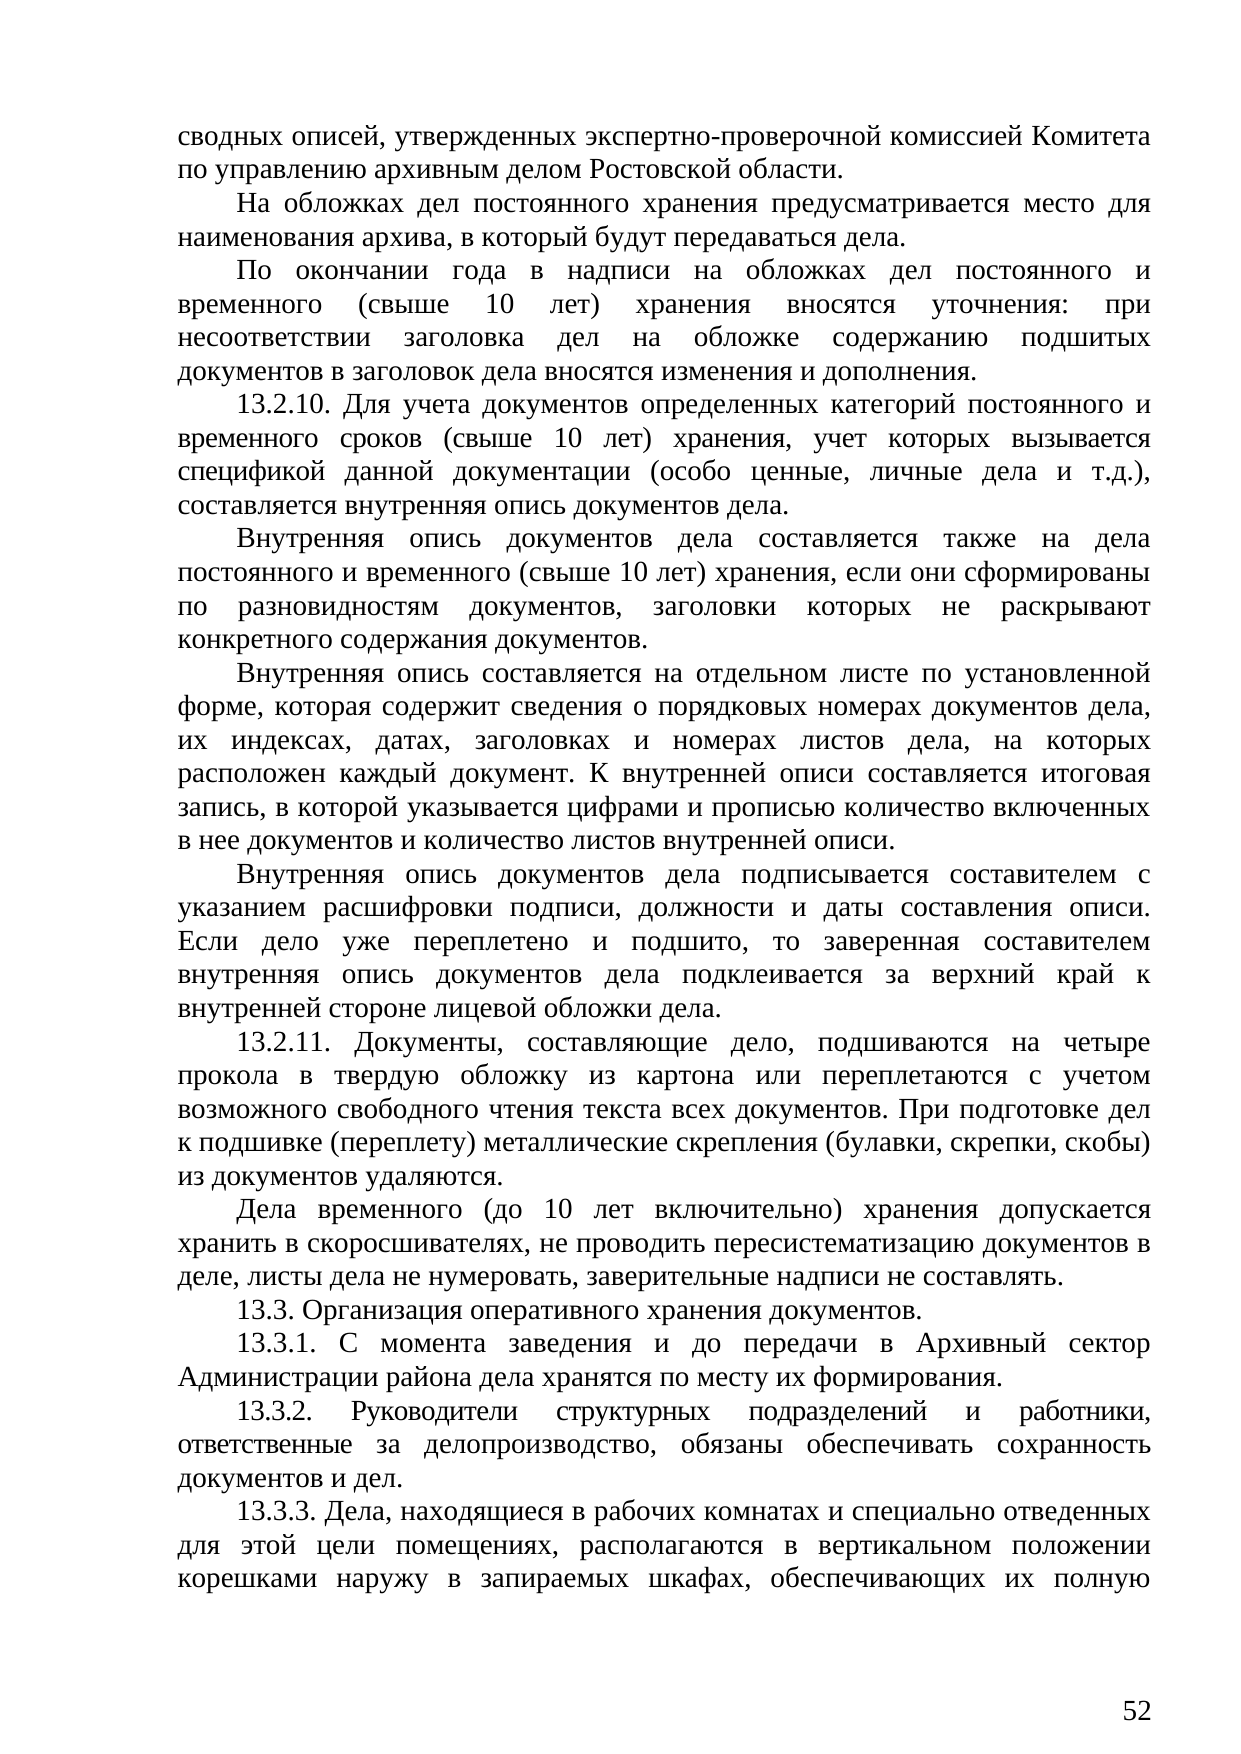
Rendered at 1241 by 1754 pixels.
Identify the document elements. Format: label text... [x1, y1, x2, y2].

text По окончании года в надписи на обложках дел постоянного и временного (свыше 10 лет) хранения вносятся уточнения: при несоответствии заголовка дел на обложке содержанию подшитых документов в заголовок дела вносятся изменения и дополнения. [177, 252, 1152, 386]
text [177, 118, 1152, 185]
text 13.3. Организация оперативного хранения документов. [177, 1292, 1152, 1326]
text 13.2.11. Документы, составляющие дело, подшиваются на четыре прокола в твердую обложку из картона или переплетаются с учетом возможного свободного чтения текста всех документов. При подготовке дел к подшивке (переплету) металлические скрепления (булавки, скрепки, скобы) из документов удаляются. [177, 1024, 1152, 1191]
text На обложках дел постоянного хранения предусматривается место для наименования архива, в который будут передаваться дела. [177, 185, 1152, 252]
text Внутренняя опись документов дела подписывается составителем с указанием расшифровки подписи, должности и даты составления описи. Если дело уже переплетено и подшито, то заверенная составителем внутренняя опись документов дела подклеивается за верхний край к внутренней стороне лицевой обложки дела. [177, 856, 1152, 1024]
text Дела временного (до 10 лет включительно) хранения допускается хранить в скоросшивателях, не проводить пересистематизацию документов в деле, листы дела не нумеровать, заверительные надписи не составлять. [177, 1191, 1152, 1292]
text 13.3.2. Руководители структурных подразделений и работники, ответственные за делопроизводство, обязаны обеспечивать сохранность документов и дел. [177, 1393, 1152, 1493]
text Внутренняя опись документов дела составляется также на дела постоянного и временного (свыше 10 лет) хранения, если они сформированы по разновидностям документов, заголовки которых не раскрывают конкретного содержания документов. [177, 521, 1152, 655]
text 13.3.1. С момента заведения и до передачи в Архивный сектор Администрации района дела хранятся по месту их формирования. [177, 1326, 1152, 1393]
text Внутренняя опись составляется на отдельном листе по установленной форме, которая содержит сведения о порядковых номерах документов дела, их индексах, датах, заголовках и номерах листов дела, на которых расположен каждый документ. К внутренней описи составляется итоговая запись, в которой указывается цифрами и прописью количество включенных в нее документов и количество листов внутренней описи. [177, 655, 1152, 856]
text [177, 1493, 1152, 1594]
text 13.2.10. Для учета документов определенных категорий постоянного и временного сроков (свыше 10 лет) хранения, учет которых вызывается спецификой данной документации (особо ценные, личные дела и т.д.), составляется внутренняя опись документов дела. [177, 386, 1152, 521]
